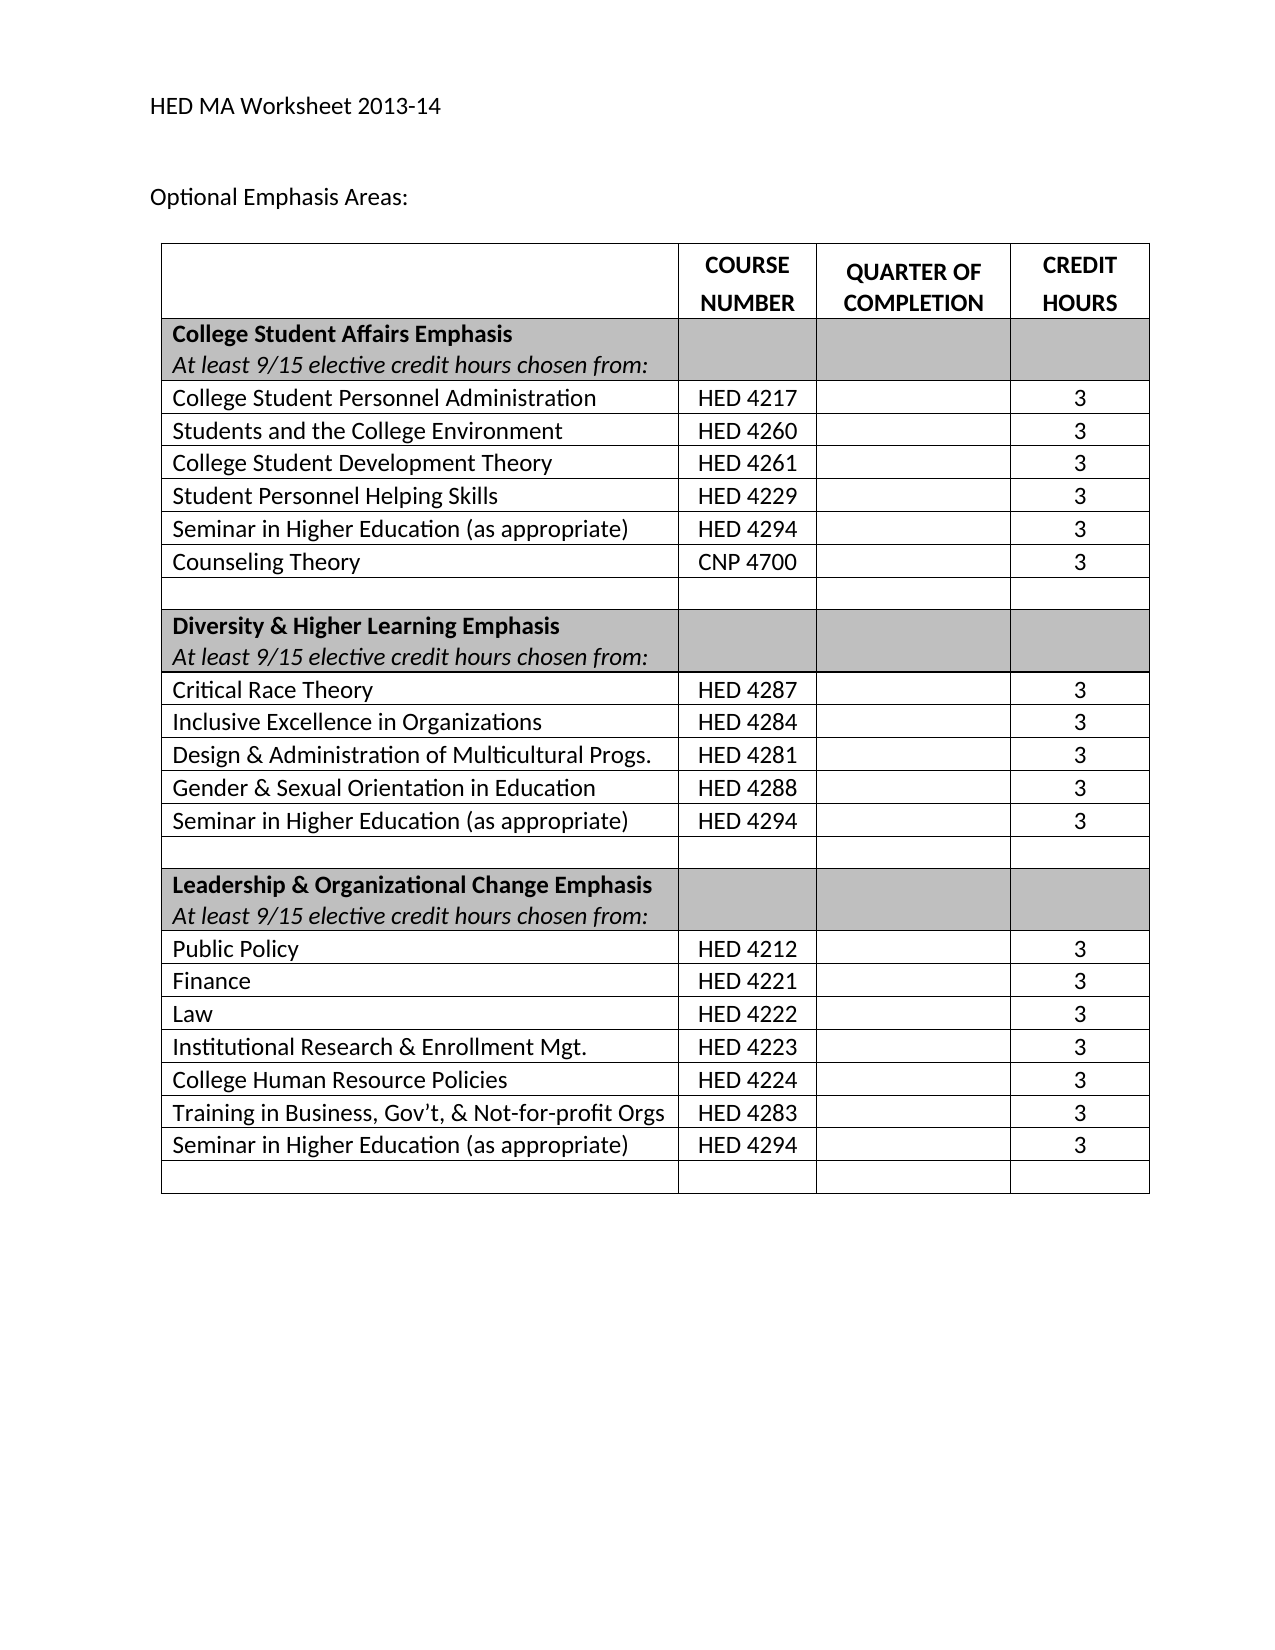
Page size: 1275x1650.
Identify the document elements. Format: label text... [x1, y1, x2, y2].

table_cell [162, 578, 678, 609]
table_cell Students and the College Environment [162, 414, 678, 445]
table_cell [817, 804, 1010, 836]
table_cell [162, 837, 678, 868]
table_cell Seminar in Higher Education (as appropriate) [162, 804, 678, 836]
table_cell [817, 578, 1010, 609]
table_cell 3 [1011, 964, 1149, 996]
table_cell [162, 1161, 678, 1193]
table_cell 3 [1011, 381, 1149, 412]
table_cell HED 4221 [679, 964, 816, 996]
table_cell [817, 381, 1010, 412]
table_cell 3 [1011, 673, 1149, 704]
table_cell [817, 1096, 1010, 1127]
table_cell [817, 997, 1010, 1029]
table_cell [1011, 610, 1149, 671]
table_cell [817, 319, 1010, 380]
table_cell [1011, 319, 1149, 380]
table_cell [679, 869, 816, 930]
table_cell NUMBER [679, 280, 816, 318]
table_cell HED 4217 [679, 381, 816, 412]
table_cell Leadership & Organizational Change Emphasis At least 9/15 elective credit hours chosen from: [162, 869, 678, 930]
table_cell [817, 931, 1010, 963]
table_header COURSE [679, 244, 816, 280]
table_cell [817, 837, 1010, 868]
table_cell 3 [1011, 931, 1149, 963]
table_cell 3 [1011, 479, 1149, 511]
table_cell Seminar in Higher Education (as appropriate) [162, 1128, 678, 1160]
table_header CREDIT [1011, 244, 1149, 280]
table_cell 3 [1011, 414, 1149, 445]
table_cell 3 [1011, 997, 1149, 1029]
table_cell HED 4288 [679, 771, 816, 803]
table_cell HED 4281 [679, 738, 816, 770]
table_cell HED 4284 [679, 705, 816, 737]
table_cell 3 [1011, 1096, 1149, 1127]
table_cell Finance [162, 964, 678, 996]
table_cell HED 4287 [679, 673, 816, 704]
table_cell [817, 1063, 1010, 1094]
table_cell HED 4261 [679, 446, 816, 478]
table_cell [817, 964, 1010, 996]
table_cell [817, 1030, 1010, 1062]
table_cell Critical Race Theory [162, 673, 678, 704]
table_cell [817, 869, 1010, 930]
table_cell Institutional Research & Enrollment Mgt. [162, 1030, 678, 1062]
table_cell College Student Affairs Emphasis At least 9/15 elective credit hours chosen from: [162, 319, 678, 380]
table_cell [679, 319, 816, 380]
table_header QUARTER OF COMPLETION [817, 244, 1010, 318]
table_cell [817, 545, 1010, 577]
table_cell HED 4294 [679, 1128, 816, 1160]
table_cell [679, 1161, 816, 1193]
table_cell College Student Development Theory [162, 446, 678, 478]
table_cell [1011, 869, 1149, 930]
table_cell Gender & Sexual Orientation in Education [162, 771, 678, 803]
table_cell [817, 673, 1010, 704]
table_cell College Human Resource Policies [162, 1063, 678, 1094]
table_cell 3 [1011, 1030, 1149, 1062]
table_cell [817, 446, 1010, 478]
table_cell Law [162, 997, 678, 1029]
table_cell HOURS [1011, 280, 1149, 318]
table_cell HED 4212 [679, 931, 816, 963]
table_cell [679, 578, 816, 609]
text Optional Emphasis Areas: [150, 182, 1155, 212]
table_cell [1011, 578, 1149, 609]
table_cell Design & Administration of Multicultural Progs. [162, 738, 678, 770]
table_cell 3 [1011, 738, 1149, 770]
table_cell [817, 479, 1010, 511]
table_cell [679, 610, 816, 671]
table_cell Student Personnel Helping Skills [162, 479, 678, 511]
table_cell Diversity & Higher Learning Emphasis At least 9/15 elective credit hours chosen from: [162, 610, 678, 671]
table_cell 3 [1011, 705, 1149, 737]
table_cell [817, 512, 1010, 544]
table_cell Public Policy [162, 931, 678, 963]
table_cell HED 4229 [679, 479, 816, 511]
table_cell HED 4294 [679, 512, 816, 544]
table_cell HED 4260 [679, 414, 816, 445]
table_cell [679, 837, 816, 868]
table_cell Training in Business, Gov’t, & Not-for-profit Orgs [162, 1096, 678, 1127]
table_cell 3 [1011, 545, 1149, 577]
table_cell Inclusive Excellence in Organizations [162, 705, 678, 737]
text HED MA Worksheet 2013-14 [150, 90, 1155, 121]
table_cell 3 [1011, 446, 1149, 478]
table_cell [817, 610, 1010, 671]
table_cell HED 4224 [679, 1063, 816, 1094]
table_cell [817, 705, 1010, 737]
table_header [162, 244, 678, 318]
table_cell [817, 1161, 1010, 1193]
table_cell [1011, 1161, 1149, 1193]
table_cell CNP 4700 [679, 545, 816, 577]
table_cell HED 4294 [679, 804, 816, 836]
table_cell 3 [1011, 1128, 1149, 1160]
table_cell [817, 1128, 1010, 1160]
table_cell HED 4283 [679, 1096, 816, 1127]
table_cell [817, 738, 1010, 770]
table_cell 3 [1011, 1063, 1149, 1094]
table_cell HED 4223 [679, 1030, 816, 1062]
table_cell Seminar in Higher Education (as appropriate) [162, 512, 678, 544]
table_cell [817, 414, 1010, 445]
table_cell College Student Personnel Administration [162, 381, 678, 412]
table_cell [817, 771, 1010, 803]
table_cell [1011, 837, 1149, 868]
table_cell HED 4222 [679, 997, 816, 1029]
table_cell 3 [1011, 771, 1149, 803]
table_cell Counseling Theory [162, 545, 678, 577]
table_cell 3 [1011, 804, 1149, 836]
table_cell 3 [1011, 512, 1149, 544]
